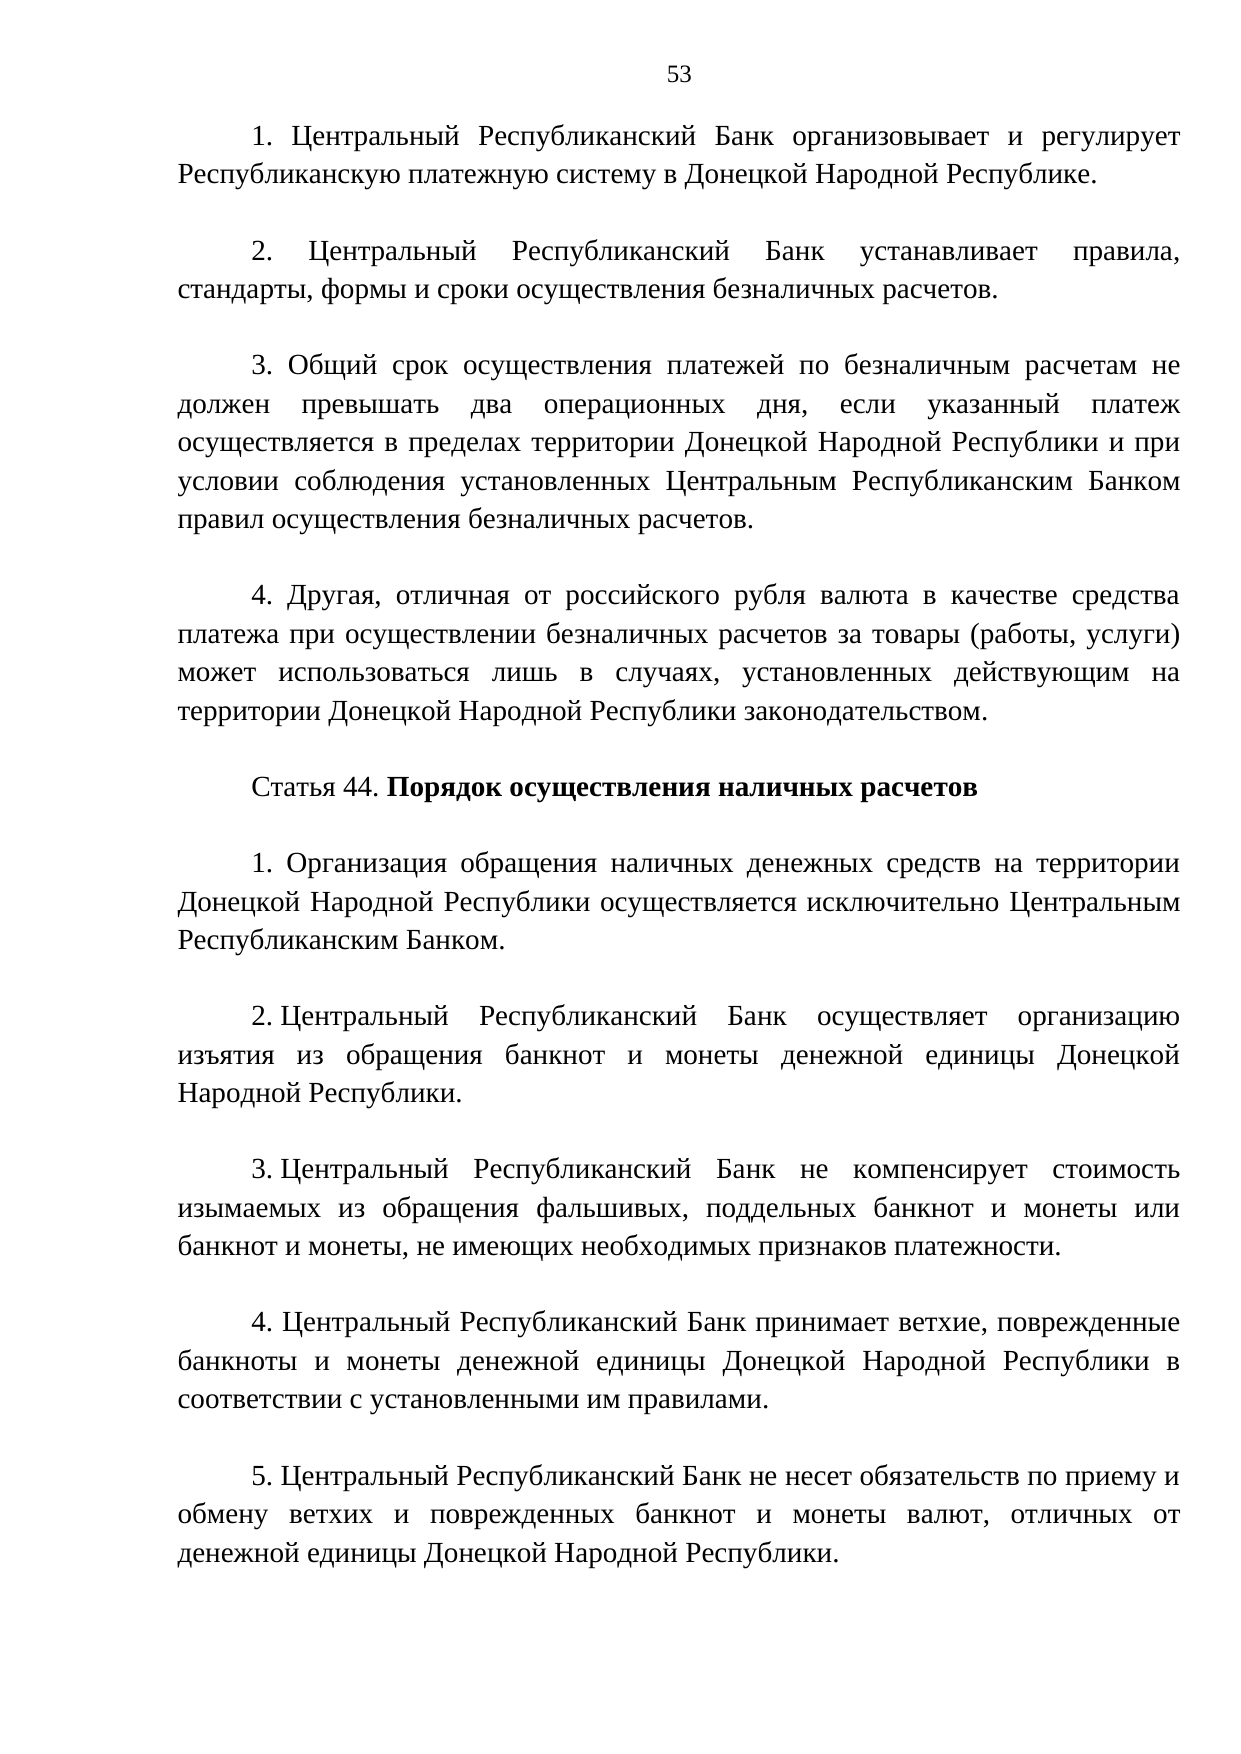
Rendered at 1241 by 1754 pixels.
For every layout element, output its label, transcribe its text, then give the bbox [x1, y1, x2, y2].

text 1. Центральный Республиканский Банк организовывает и регулирует Республиканскую платежную систему в Донецкой Народной Республике. [177, 118, 1181, 190]
text 2. Центральный Республиканский Банк устанавливает правила, стандарты, формы и сроки осуществления безналичных расчетов. [177, 233, 1181, 305]
text Статья 44. Порядок осуществления наличных расчетов [177, 769, 1181, 803]
text 2. Центральный Республиканский Банк осуществляет организацию изъятия из обращения банкнот и монеты денежной единицы Донецкой Народной Республики. [177, 998, 1181, 1109]
text 3. Центральный Республиканский Банк не компенсирует стоимость изымаемых из обращения фальшивых, поддельных банкнот и монеты или банкнот и монеты, не имеющих необходимых признаков платежности. [177, 1151, 1181, 1262]
text 4. Центральный Республиканский Банк принимает ветхие, поврежденные банкноты и монеты денежной единицы Донецкой Народной Республики в соответствии с установленными им правилами. [177, 1304, 1181, 1415]
text 4. Другая, отличная от российского рубля валюта в качестве средства платежа при осуществлении безналичных расчетов за товары (работы, услуги) может использоваться лишь в случаях, установленных действующим на территории Донецкой Народной Республики законодательством. [177, 577, 1181, 727]
text 5. Центральный Республиканский Банк не несет обязательств по приему и обмену ветхих и поврежденных банкнот и монеты валют, отличных от денежной единицы Донецкой Народной Республики. [177, 1458, 1181, 1568]
text 1. Организация обращения наличных денежных средств на территории Донецкой Народной Республики осуществляется исключительно Центральным Республиканским Банком. [177, 845, 1181, 956]
text 3. Общий срок осуществления платежей по безналичным расчетам не должен превышать два операционных дня, если указанный платеж осуществляется в пределах территории Донецкой Народной Республики и при условии соблюдения установленных Центральным Республиканским Банком правил осуществления безналичных расчетов. [177, 347, 1181, 535]
